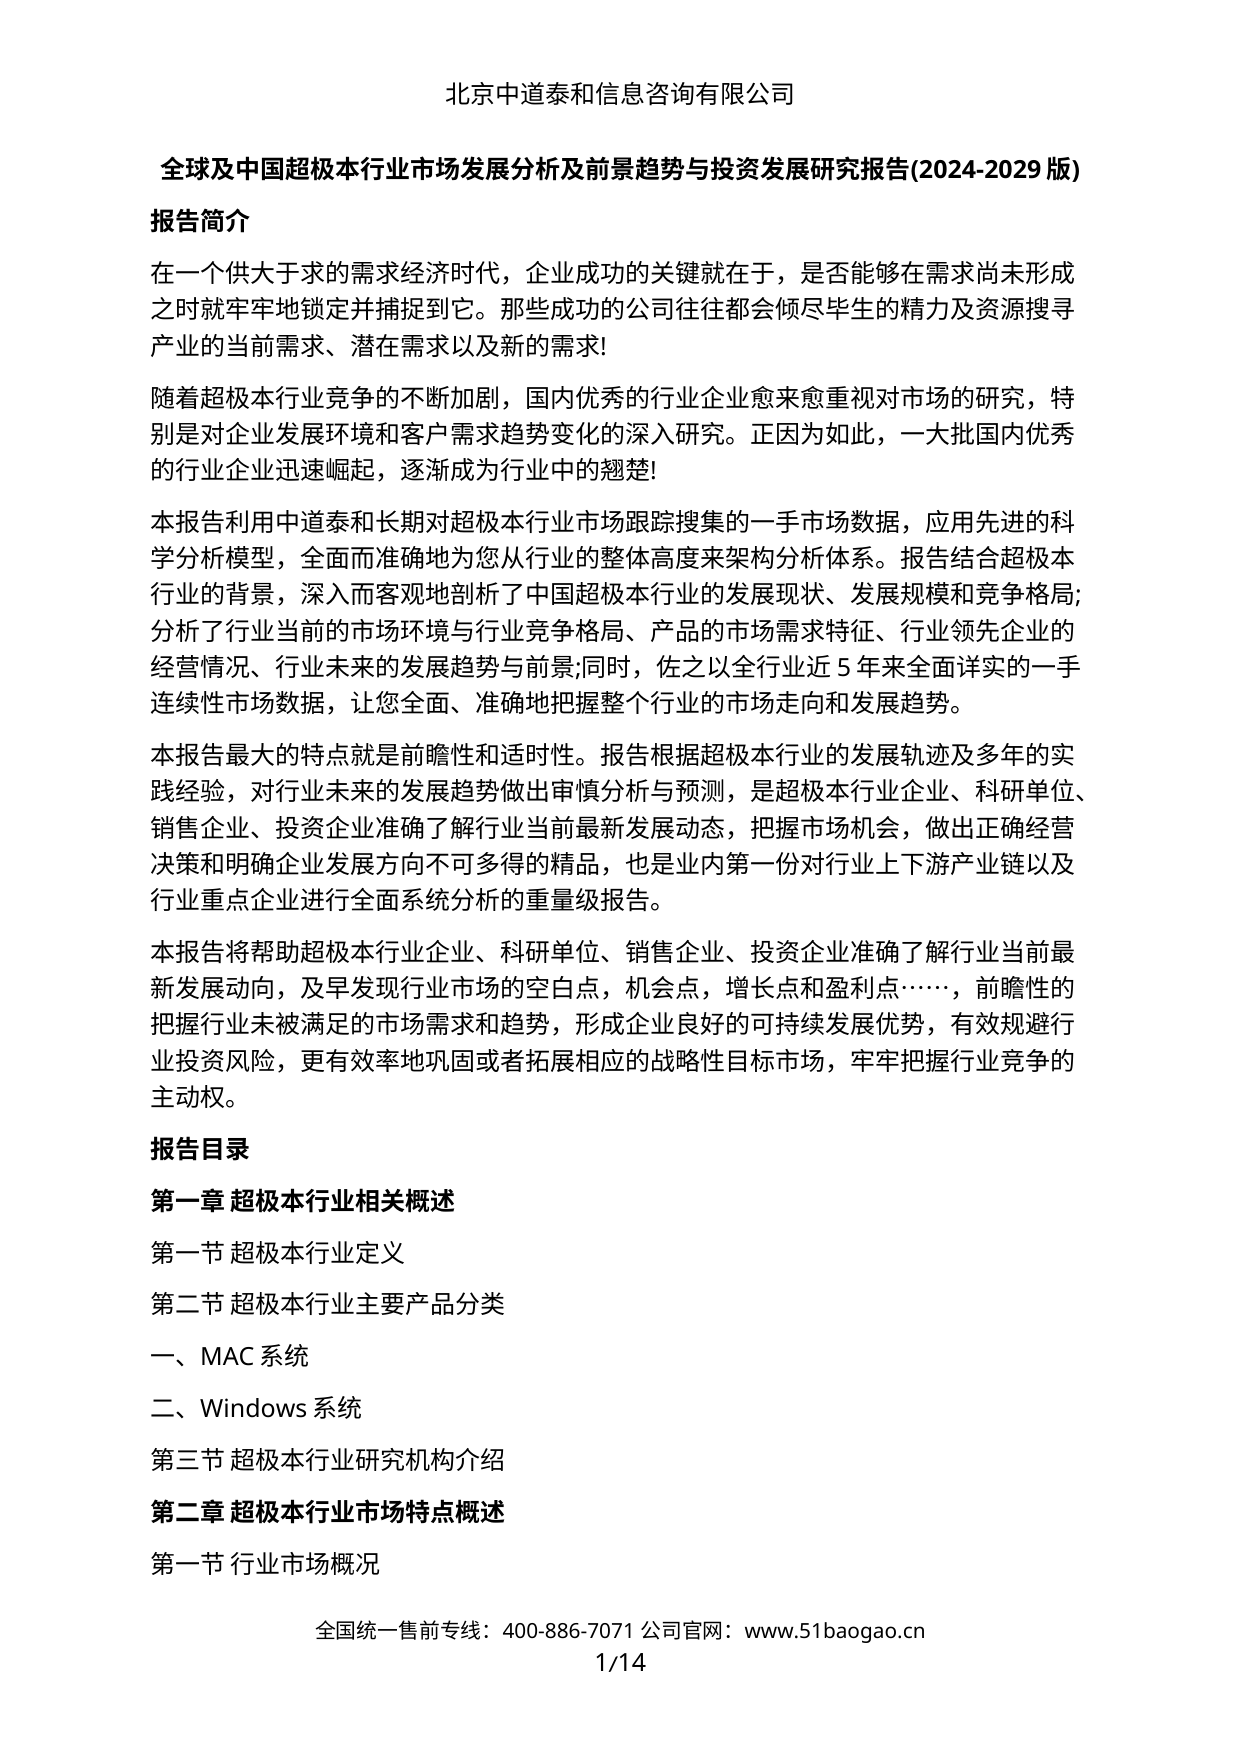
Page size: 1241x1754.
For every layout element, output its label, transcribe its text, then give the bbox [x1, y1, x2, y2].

text 在一个供大于求的需求经济时代，企业成功的关键就在于，是否能够在需求尚未形成之时就牢牢地锁定并捕捉到它。那些成功的公司往往都会倾尽毕生的精力及资源搜寻产业的当前需求、潜在需求以及新的需求! [150, 254, 1090, 362]
text 报告目录 [150, 1129, 1090, 1166]
text 第一节 行业市场概况 [150, 1544, 1090, 1581]
text 二、Windows系统 [150, 1389, 1090, 1425]
text 第一节 超极本行业定义 [150, 1233, 1090, 1269]
text 本报告最大的特点就是前瞻性和适时性。报告根据超极本行业的发展轨迹及多年的实践经验，对行业未来的发展趋势做出审慎分析与预测，是超极本行业企业、科研单位、销售企业、投资企业准确了解行业当前最新发展动态，把握市场机会，做出正确经营决策和明确企业发展方向不可多得的精品，也是业内第一份对行业上下游产业链以及行业重点企业进行全面系统分析的重量级报告。 [150, 736, 1090, 917]
text 报告简介 [150, 202, 1090, 238]
text 第二节 超极本行业主要产品分类 [150, 1285, 1090, 1321]
text 随着超极本行业竞争的不断加剧，国内优秀的行业企业愈来愈重视对市场的研究，特别是对企业发展环境和客户需求趋势变化的深入研究。正因为如此，一大批国内优秀的行业企业迅速崛起，逐渐成为行业中的翘楚! [150, 378, 1090, 487]
text 第二章 超极本行业市场特点概述 [150, 1492, 1090, 1529]
text 一、MAC系统 [150, 1337, 1090, 1373]
text 本报告利用中道泰和长期对超极本行业市场跟踪搜集的一手市场数据，应用先进的科学分析模型，全面而准确地为您从行业的整体高度来架构分析体系。报告结合超极本行业的背景，深入而客观地剖析了中国超极本行业的发展现状、发展规模和竞争格局;分析了行业当前的市场环境与行业竞争格局、产品的市场需求特征、行业领先企业的经营情况、行业未来的发展趋势与前景;同时，佐之以全行业近5年来全面详实的一手连续性市场数据，让您全面、准确地把握整个行业的市场走向和发展趋势。 [150, 502, 1090, 720]
text 本报告将帮助超极本行业企业、科研单位、销售企业、投资企业准确了解行业当前最新发展动向，及早发现行业市场的空白点，机会点，增长点和盈利点……，前瞻性的把握行业未被满足的市场需求和趋势，形成企业良好的可持续发展优势，有效规避行业投资风险，更有效率地巩固或者拓展相应的战略性目标市场，牢牢把握行业竞争的主动权。 [150, 932, 1090, 1114]
text 第三节 超极本行业研究机构介绍 [150, 1441, 1090, 1477]
text 第一章 超极本行业相关概述 [150, 1181, 1090, 1217]
text 全球及中国超极本行业市场发展分析及前景趋势与投资发展研究报告(2024-2029版) [150, 150, 1090, 186]
